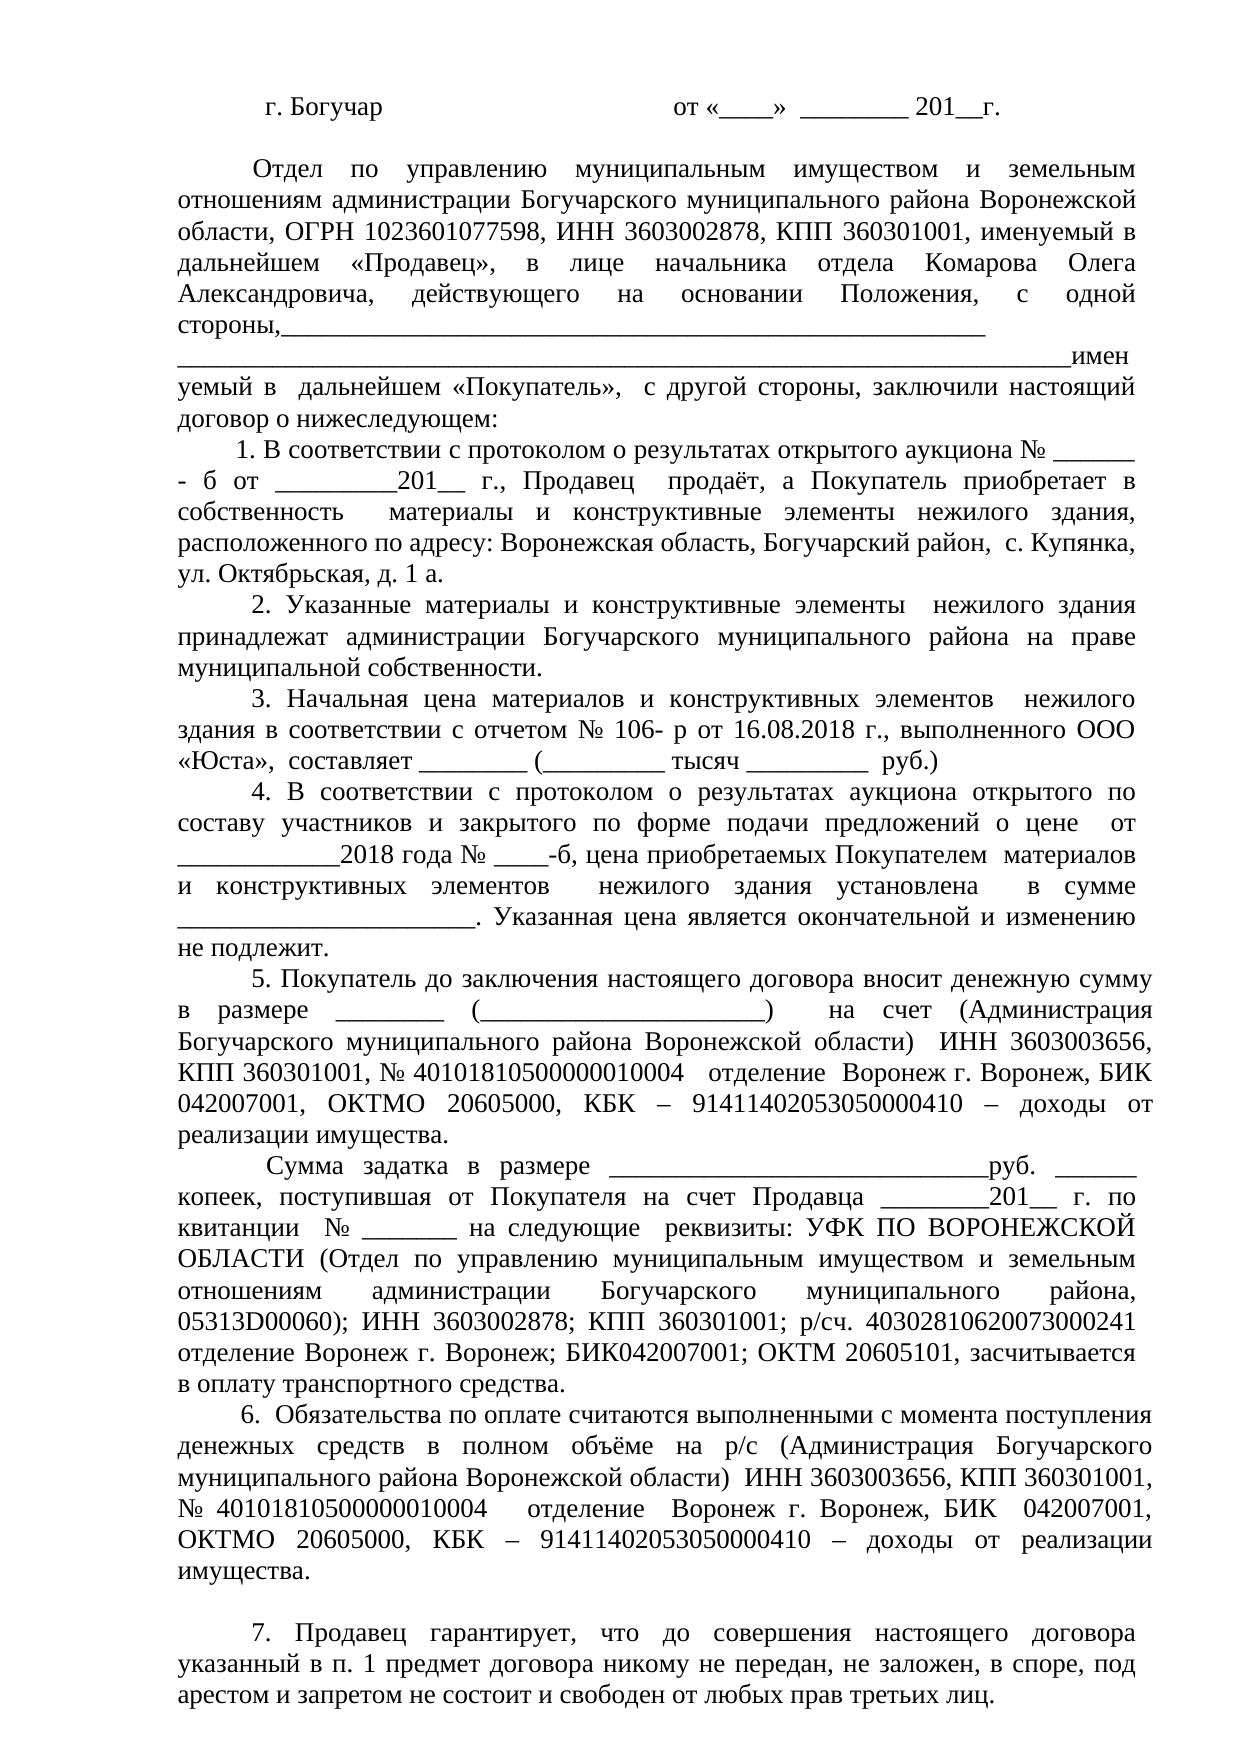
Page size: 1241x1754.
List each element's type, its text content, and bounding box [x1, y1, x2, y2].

text 7. Продавец гарантирует, что до совершения настоящего договора указанный в п. 1 предмет договора никому не передан, не заложен, в споре, под арестом и запретом не состоит и свободен от любых прав третьих лиц. [177, 1616, 1137, 1710]
text 2. Указанные материалы и конструктивные элементы нежилого здания принадлежат администрации Богучарского муниципального района на праве муниципальной собственности. [177, 588, 1137, 682]
text Отдел по управлению муниципальным имуществом и земельным отношениям администрации Богучарского муниципального района Воронежской области, ОГРН 1023601077598, ИНН 3603002878, КПП 360301001, именуемый в дальнейшем «Продавец», в лице начальника отдела Комарова Олега Александровича, действующего на основании Положения, с одной стороны,____________________________________________________ __________________________________________________________________именуемый в дальнейшем «Покупатель», с другой стороны, заключили настоящий договор о нижеследующем: [177, 152, 1137, 433]
text 6. Обязательства по оплате считаются выполненными с момента поступления денежных средств в полном объёме на р/с (Администрация Богучарского муниципального района Воронежской области) ИНН 3603003656, КПП 360301001, № 40101810500000010004 отделение Воронеж г. Воронеж, БИК 042007001, ОКТМО 20605000, КБК – 91411402053050000410 – доходы от реализации имущества. [177, 1398, 1153, 1585]
text г. Богучар от «____» ________ 201__г. [177, 90, 1181, 121]
text 3. Начальная цена материалов и конструктивных элементов нежилого здания в соответствии с отчетом № 106- р от 16.08.2018 г., выполненного ООО «Юста», составляет ________ (_________ тысяч _________ руб.) [177, 682, 1137, 775]
text 1. В соответствии с протоколом о результатах открытого аукциона № ______ - б от _________201__ г., Продавец продаёт, а Покупатель приобретает в собственность материалы и конструктивные элементы нежилого здания, расположенного по адресу: Воронежская область, Богучарский район, с. Купянка, ул. Октябрьская, д. 1 а. [177, 433, 1137, 588]
text 4. В соответствии с протоколом о результатах аукциона открытого по составу участников и закрытого по форме подачи предложений о цене от ____________2018 года № ____-б, цена приобретаемых Покупателем материалов и конструктивных элементов нежилого здания установлена в сумме ______________________. Указанная цена является окончательной и изменению не подлежит. [177, 775, 1137, 962]
text Сумма задатка в размере ____________________________руб. ______ копеек, поступившая от Покупателя на счет Продавца ________201__ г. по квитанции № _______ на следующие реквизиты: УФК ПО ВОРОНЕЖСКОЙ ОБЛАСТИ (Отдел по управлению муниципальным имуществом и земельным отношениям администрации Богучарского муниципального района, 05313D00060); ИНН 3603002878; КПП 360301001; р/сч. 40302810620073000241 отделение Воронеж г. Воронеж; БИК042007001; ОКТМ 20605101, засчитывается в оплату транспортного средства. [177, 1149, 1137, 1398]
text 5. Покупатель до заключения настоящего договора вносит денежную сумму в размере ________ (_____________________) на счет (Администрация Богучарского муниципального района Воронежской области) ИНН 3603003656, КПП 360301001, № 40101810500000010004 отделение Воронеж г. Воронеж, БИК 042007001, ОКТМО 20605000, КБК – 91411402053050000410 – доходы от реализации имущества. [177, 962, 1153, 1149]
